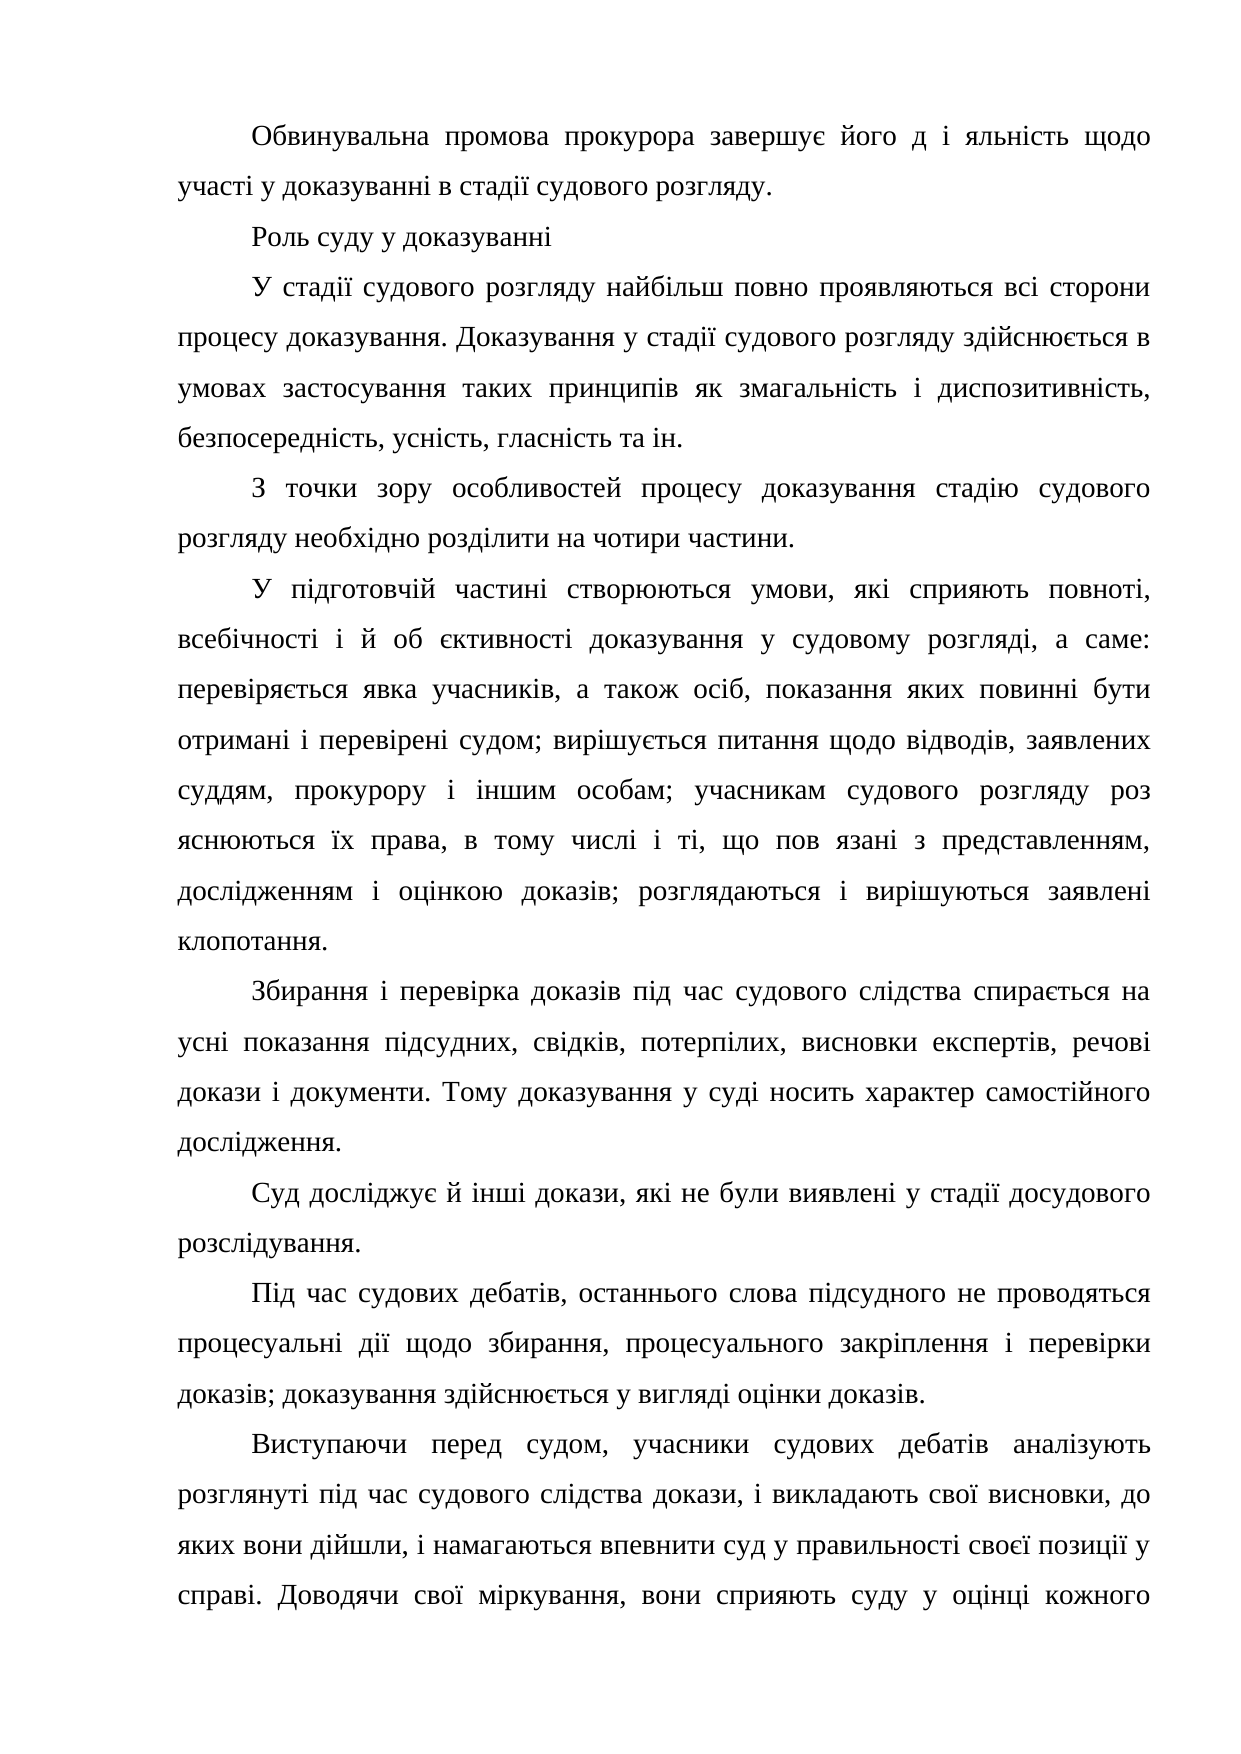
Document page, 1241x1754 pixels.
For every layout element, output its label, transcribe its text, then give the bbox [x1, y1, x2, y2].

text Під час судових дебатів, останнього слова підсудного не проводяться процесуальні дії щодо збирання, процесуального закріплення і перевірки доказів; доказування здійснюється у вигляді оцінки доказів. [177, 1275, 1152, 1409]
text Роль суду у доказуванні [177, 219, 1152, 252]
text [177, 1426, 1152, 1611]
text У стадії судового розгляду найбільш повно проявляються всі сторони процесу доказування. Доказування у стадії судового розгляду здійснюється в умовах застосування таких принципів як змагальність і диспозитивність, безпосередність, усність, гласність та ін. [177, 269, 1152, 453]
text Обвинувальна промова прокурора завершує його д і яльність щодо участі у доказуванні в стадії судового розгляду. [177, 118, 1152, 202]
text З точки зору особливостей процесу доказування стадію судового розгляду необхідно розділити на чотири частини. [177, 470, 1152, 554]
text Суд досліджує й інші докази, які не були виявлені у стадії досудового розслідування. [177, 1175, 1152, 1258]
text Збирання і перевірка доказів під час судового слідства спирається на усні показання підсудних, свідків, потерпілих, висновки експертів, речові докази і документи. Тому доказування у суді носить характер самостійного дослідження. [177, 973, 1152, 1158]
text У підготовчій частині створюються умови, які сприяють повноті, всебічності і й об єктивності доказування у судовому розгляді, а саме: перевіряється явка учасників, а також осіб, показання яких повинні бути отримані і перевірені судом; вирішується питання щодо відводів, заявлених суддям, прокурору і іншим особам; учасникам судового розгляду роз яснюються їх права, в тому числі і ті, що пов язані з представленням, дослідженням і оцінкою доказів; розглядаються і вирішуються заявлені клопотання. [177, 571, 1152, 957]
